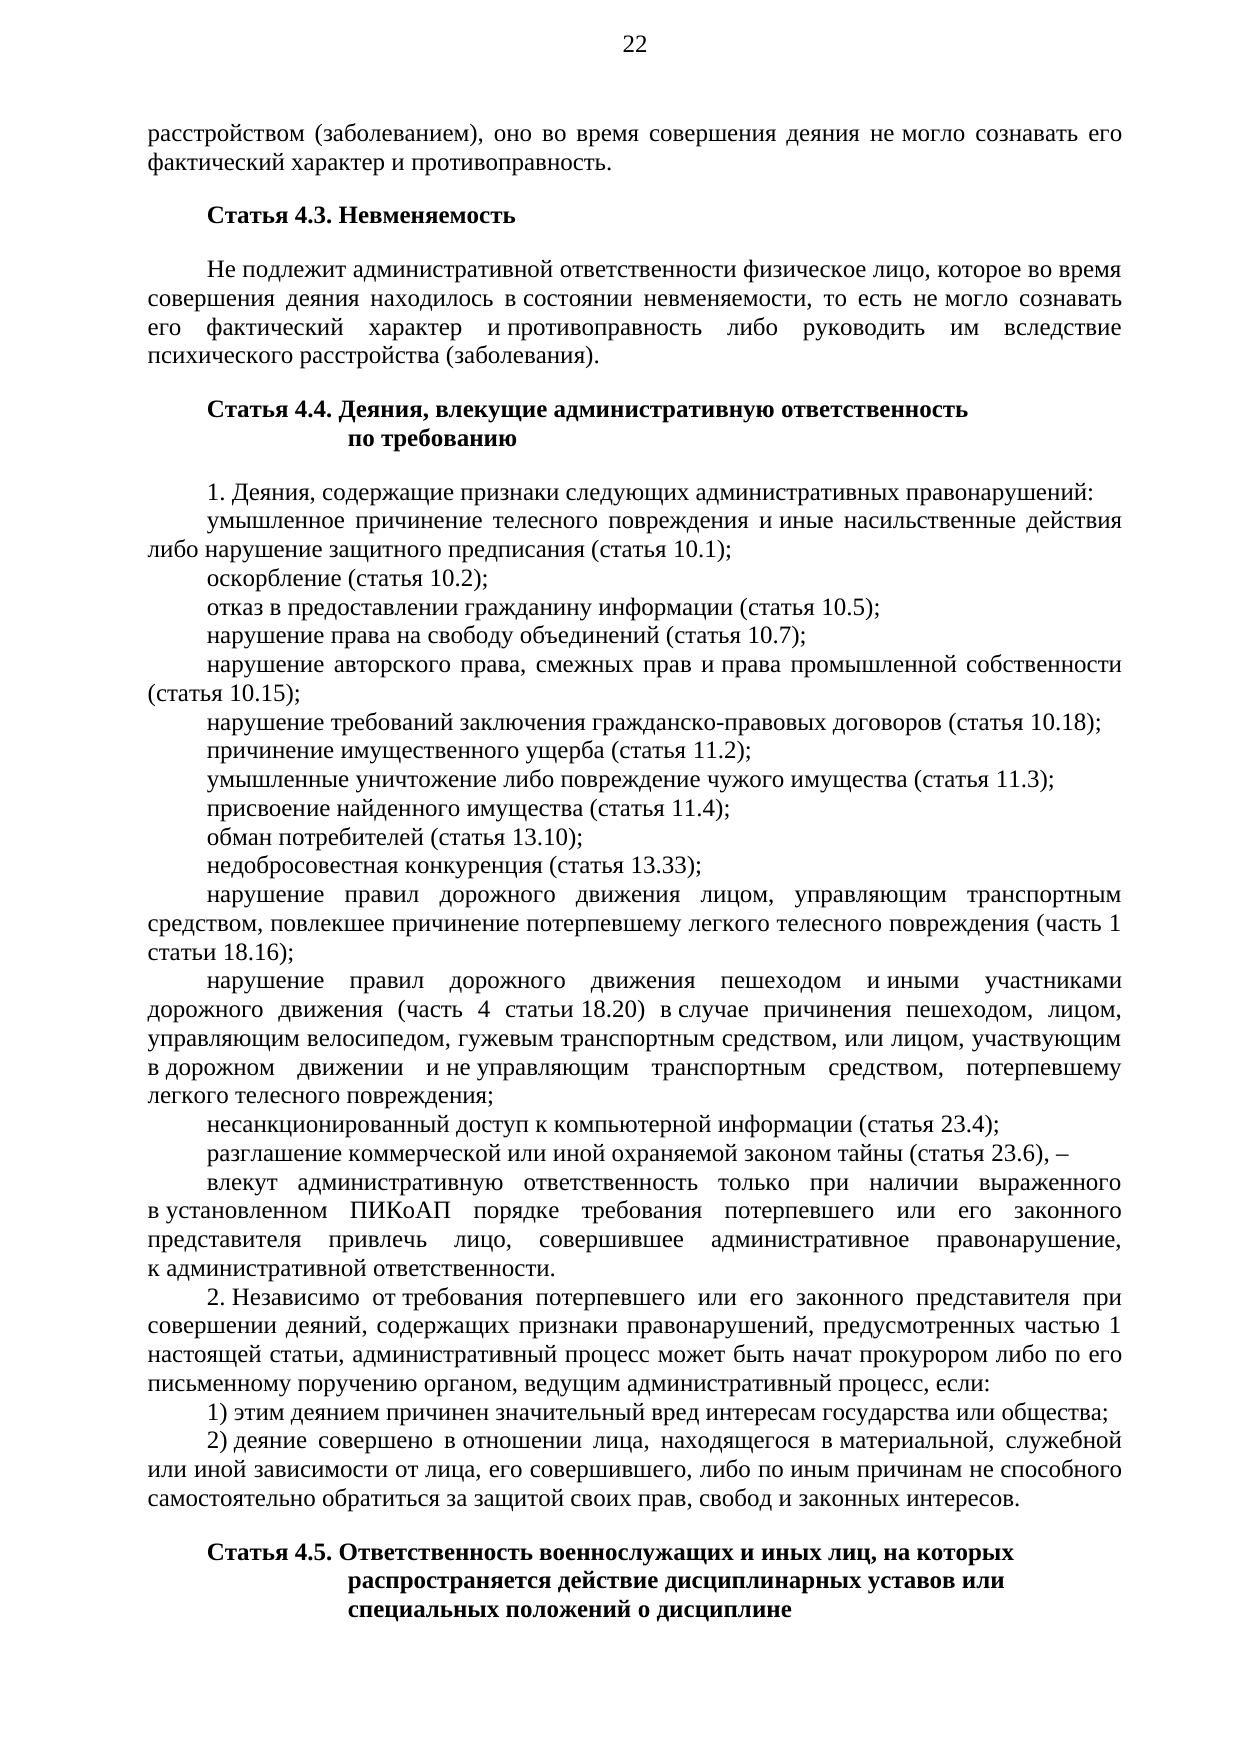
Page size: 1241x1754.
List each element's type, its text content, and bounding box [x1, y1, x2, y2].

text Статья 4.4. Деяния, влекущие административную ответственность по требованию [207, 394, 1122, 452]
text нарушение правил дорожного движения лицом, управляющим транспортным средством, повлекшее причинение потерпевшему легкого телесного повреждения (часть 1 статьи 18.16); [147, 879, 1122, 966]
text причинение имущественного ущерба (статья 11.2); [147, 736, 1122, 764]
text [147, 118, 1122, 176]
text обман потребителей (статья 13.10); [147, 822, 1122, 851]
text умышленное причинение телесного повреждения и иные насильственные действия либо нарушение защитного предписания (статья 10.1); [147, 506, 1122, 563]
text разглашение коммерческой или иной охраняемой законом тайны (статья 23.6), – [147, 1138, 1122, 1167]
text недобросовестная конкуренция (статья 13.33); [147, 851, 1122, 879]
text 2. Независимо от требования потерпевшего или его законного представителя при совершении деяний, содержащих признаки правонарушений, предусмотренных частью 1 настоящей статьи, административный процесс может быть начат прокурором либо по его письменному поручению органом, ведущим административный процесс, если: [147, 1282, 1122, 1397]
text оскорбление (статья 10.2); [147, 563, 1122, 592]
text Не подлежит административной ответственности физическое лицо, которое во время совершения деяния находилось в состоянии невменяемости, то есть не могло сознавать его фактический характер и противоправность либо руководить им вследствие психического расстройства (заболевания). [147, 254, 1122, 369]
text нарушение правил дорожного движения пешеходом и иными участниками дорожного движения (часть 4 статьи 18.20) в случае причинения пешеходом, лицом, управляющим велосипедом, гужевым транспортным средством, или лицом, участвующим в дорожном движении и не управляющим транспортным средством, потерпевшему легкого телесного повреждения; [147, 966, 1122, 1109]
text Статья 4.3. Невменяемость [207, 201, 1122, 229]
text 1. Деяния, содержащие признаки следующих административных правонарушений: [147, 477, 1122, 506]
text нарушение права на свободу объединений (статья 10.7); [147, 621, 1122, 649]
text нарушение авторского права, смежных прав и права промышленной собственности (статья 10.15); [147, 649, 1122, 707]
text отказ в предоставлении гражданину информации (статья 10.5); [147, 592, 1122, 621]
text умышленные уничтожение либо повреждение чужого имущества (статья 11.3); [147, 764, 1122, 793]
text влекут административную ответственность только при наличии выраженного в установленном ПИКоАП порядке требования потерпевшего или его законного представителя привлечь лицо, совершившее административное правонарушение, к административной ответственности. [147, 1167, 1122, 1282]
text несанкционированный доступ к компьютерной информации (статья 23.4); [147, 1109, 1122, 1138]
text 2) деяние совершено в отношении лица, находящегося в материальной, служебной или иной зависимости от лица, его совершившего, либо по иным причинам не способного самостоятельно обратиться за защитой своих прав, свобод и законных интересов. [147, 1426, 1122, 1512]
text присвоение найденного имущества (статья 11.4); [147, 793, 1122, 822]
text 1) этим деянием причинен значительный вред интересам государства или общества; [147, 1397, 1122, 1426]
text Статья 4.5. Ответственность военнослужащих и иных лиц, на которых распространяется действие дисциплинарных уставов или специальных положений о дисциплине [207, 1537, 1122, 1623]
text нарушение требований заключения гражданско-правовых договоров (статья 10.18); [147, 707, 1122, 736]
